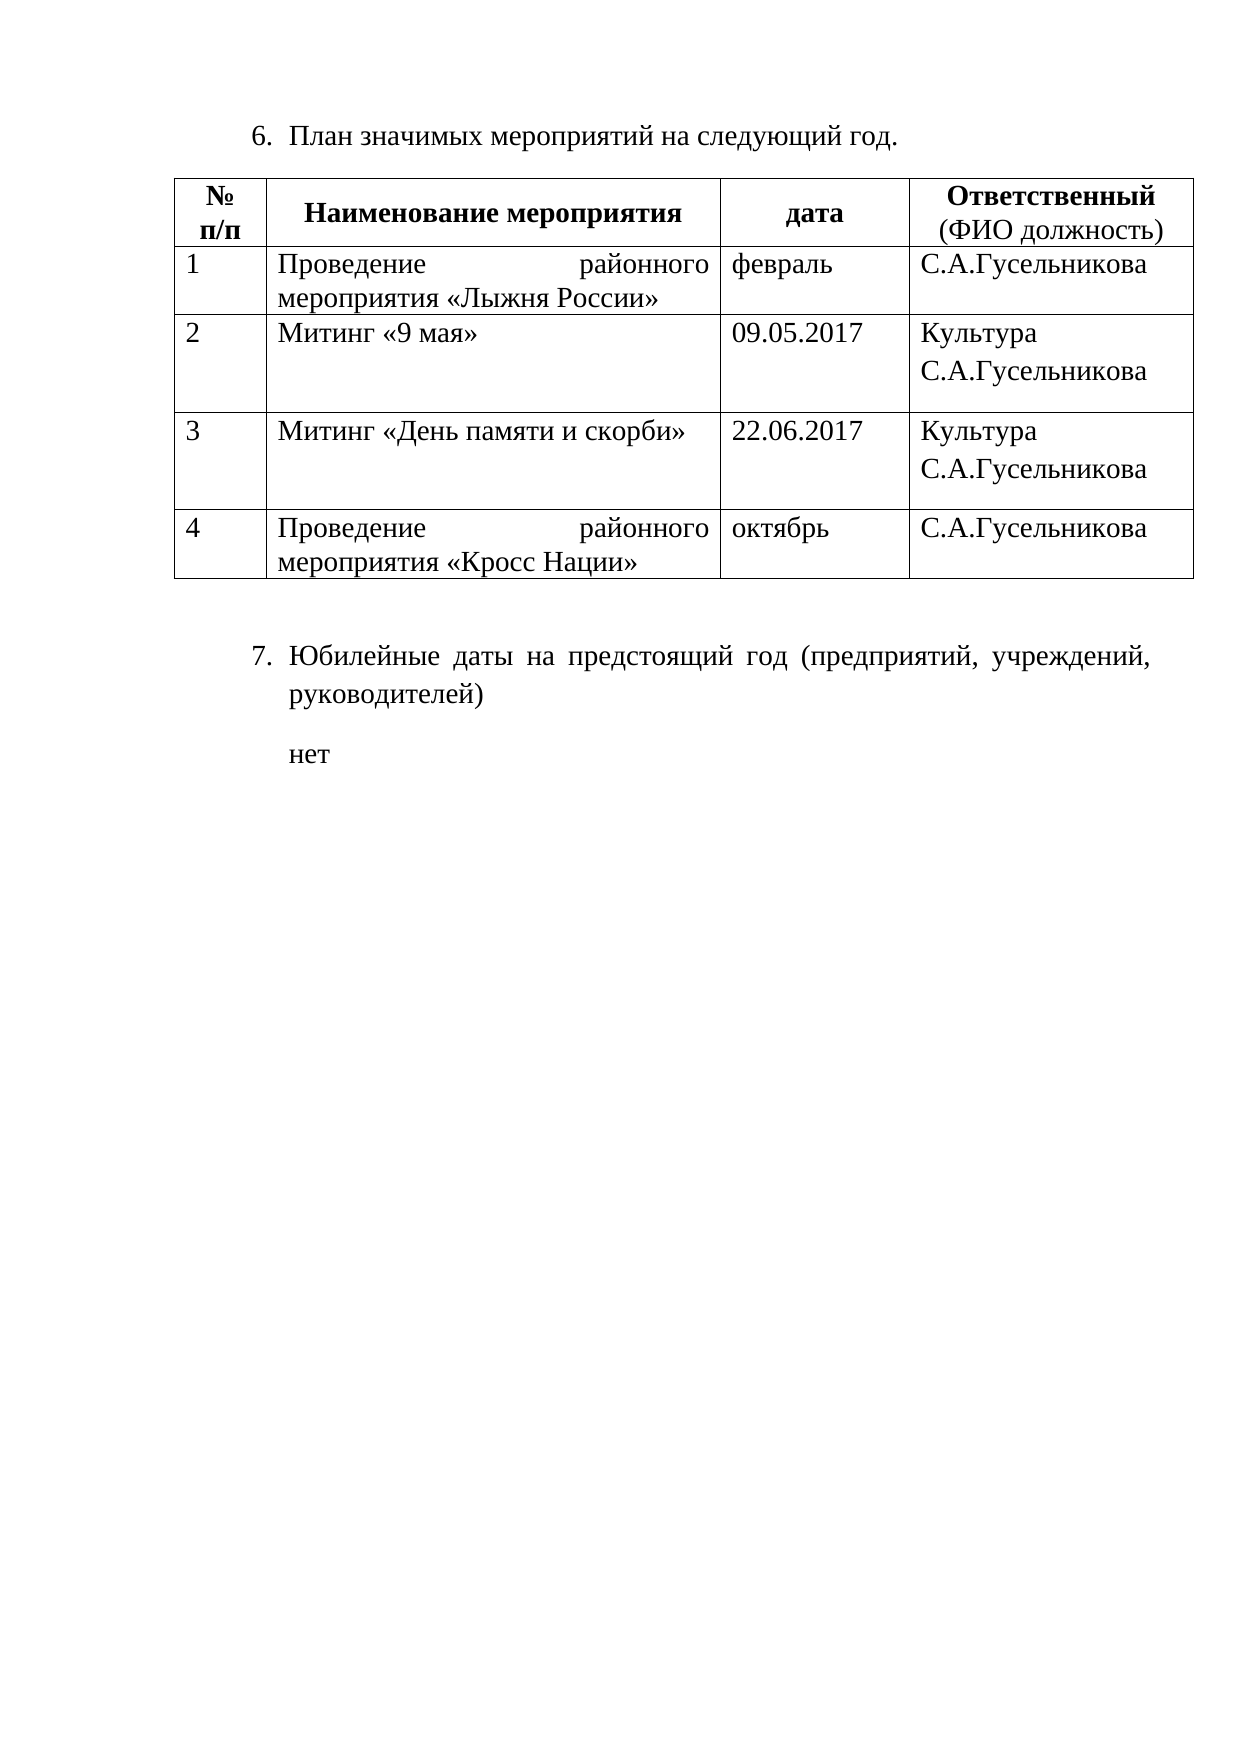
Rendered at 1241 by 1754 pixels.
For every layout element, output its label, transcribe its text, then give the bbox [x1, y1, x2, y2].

table_cell 1 [175, 247, 266, 314]
text нет [288, 736, 1152, 769]
table_cell С.А.Гусельникова [910, 510, 1193, 577]
table_cell 3 [175, 413, 266, 509]
table_cell февраль [721, 247, 909, 314]
table_cell Митинг «9 мая» [267, 315, 720, 412]
table_cell Проведение районного мероприятия «Кросс Нации» [267, 510, 720, 577]
table_cell Митинг «День памяти и скорби» [267, 413, 720, 509]
table_cell Проведение районного мероприятия «Лыжня России» [267, 247, 720, 314]
table_header дата [721, 179, 909, 246]
list План значимых мероприятий на следующий год. [251, 118, 1152, 152]
table_cell 09.05.2017 [721, 315, 909, 412]
table_header № п/п [175, 179, 266, 246]
table_cell 2 [175, 315, 266, 412]
table_cell С.А.Гусельникова [910, 247, 1193, 314]
table_cell Культура С.А.Гусельникова [910, 413, 1193, 509]
table_header Наименование мероприятия [267, 179, 720, 246]
list Юбилейные даты на предстоящий год (предприятий, учреждений, руководителей) [251, 638, 1152, 710]
table_cell 4 [175, 510, 266, 577]
table_cell октябрь [721, 510, 909, 577]
table_cell 22.06.2017 [721, 413, 909, 509]
table_cell Культура С.А.Гусельникова [910, 315, 1193, 412]
table_header Ответственный (ФИО должность) [910, 179, 1193, 246]
